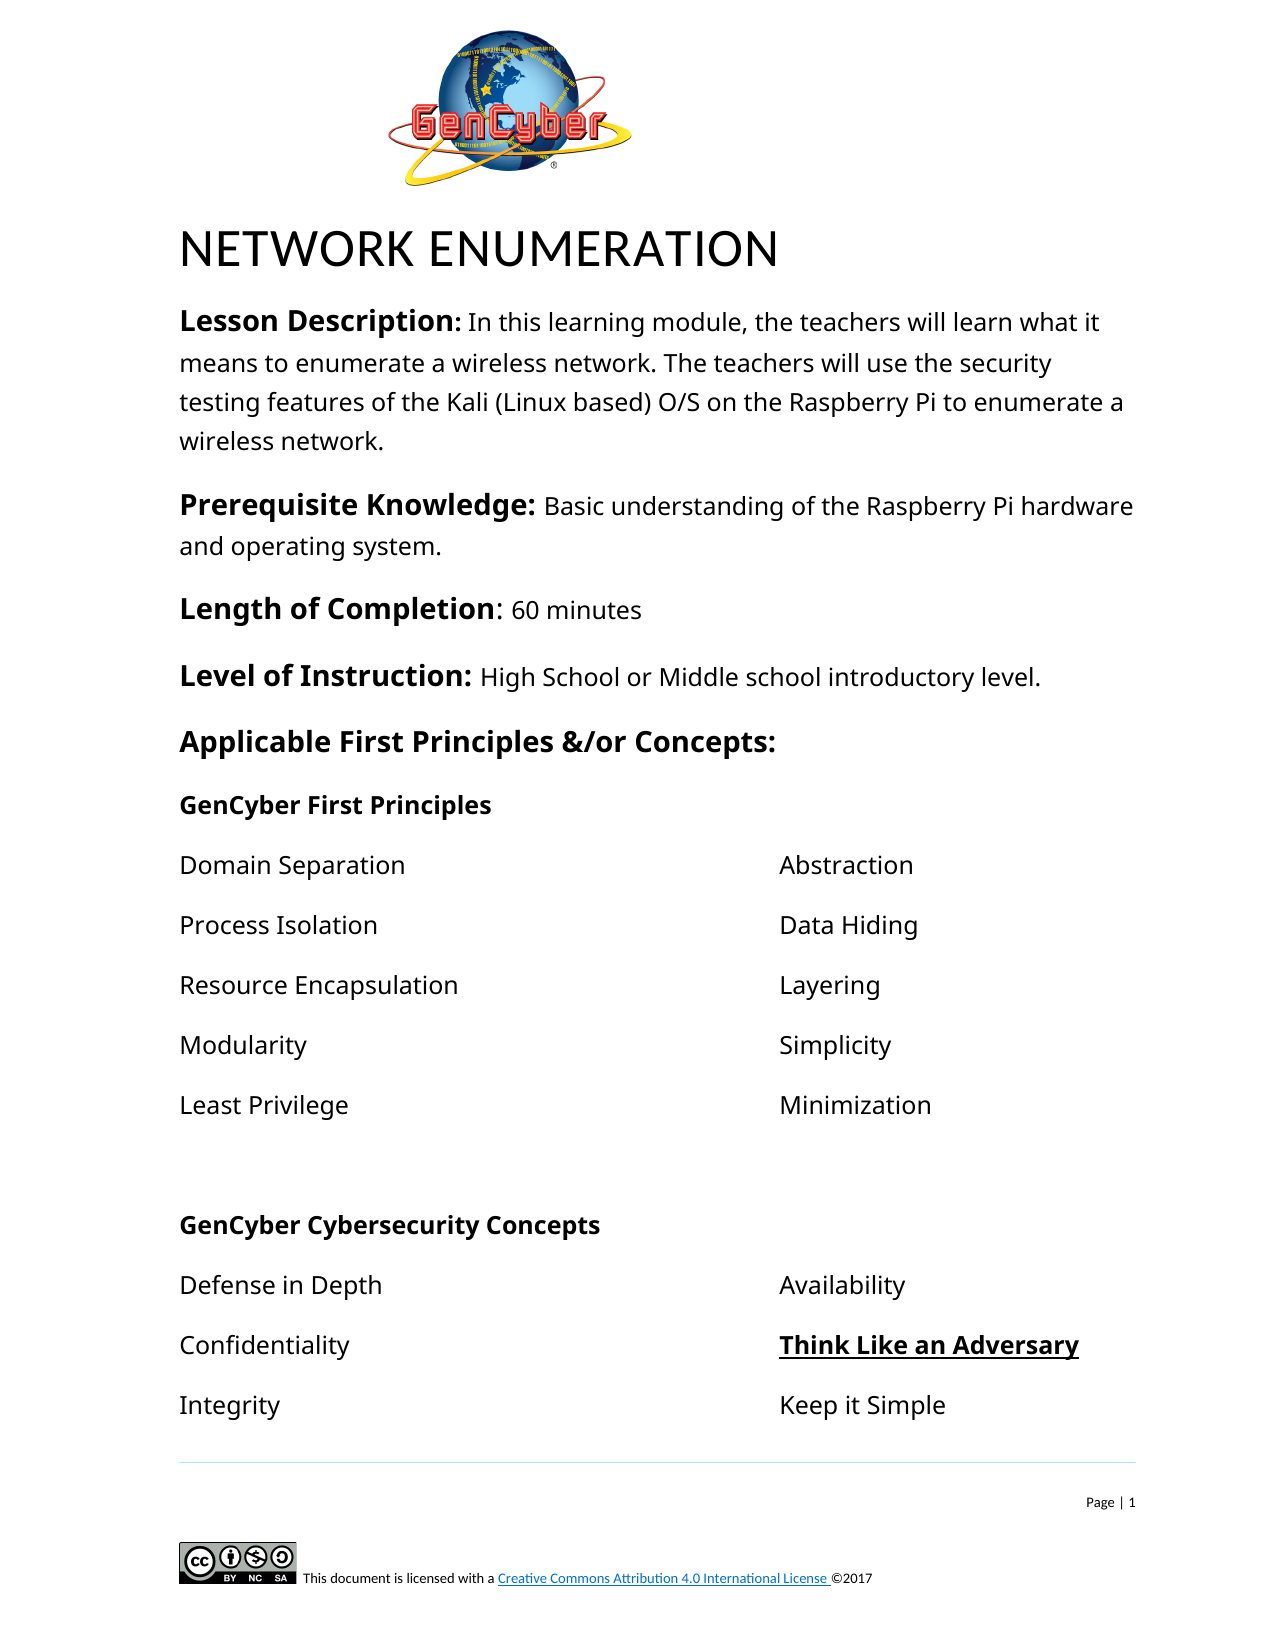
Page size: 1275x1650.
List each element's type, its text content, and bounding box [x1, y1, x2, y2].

picture [179, 1542, 297, 1584]
title Network Enumeration [179, 214, 1135, 280]
picture [385, 25, 633, 190]
text Length of Completion: 60 minutes [179, 588, 1135, 628]
text GenCyber First Principles [179, 788, 1135, 822]
text Defense in Depth Availability [179, 1268, 1135, 1302]
text Domain Separation Abstraction [179, 848, 1135, 882]
text GenCyber Cybersecurity Concepts [179, 1208, 1135, 1242]
text Lesson Description: In this learning module, the teachers will learn what it means to enumerate a wireless network. The teachers will use the security testing features of the Kali (Linux based) O/S on the Raspberry Pi to enumerate a wireless network. [179, 301, 1135, 458]
text Process Isolation Data Hiding [179, 908, 1135, 942]
text Applicable First Principles &/or Concepts: [179, 721, 1135, 761]
text Least Privilege Minimization [179, 1088, 1135, 1122]
text Prerequisite Knowledge: Basic understanding of the Raspberry Pi hardware and operating system. [179, 484, 1135, 563]
text Confidentiality Think Like an Adversary [179, 1328, 1135, 1362]
text Resource Encapsulation Layering [179, 968, 1135, 1002]
text Modularity Simplicity [179, 1028, 1135, 1062]
text Level of Instruction: High School or Middle school introductory level. [179, 655, 1135, 695]
text Integrity Keep it Simple [179, 1388, 1135, 1422]
